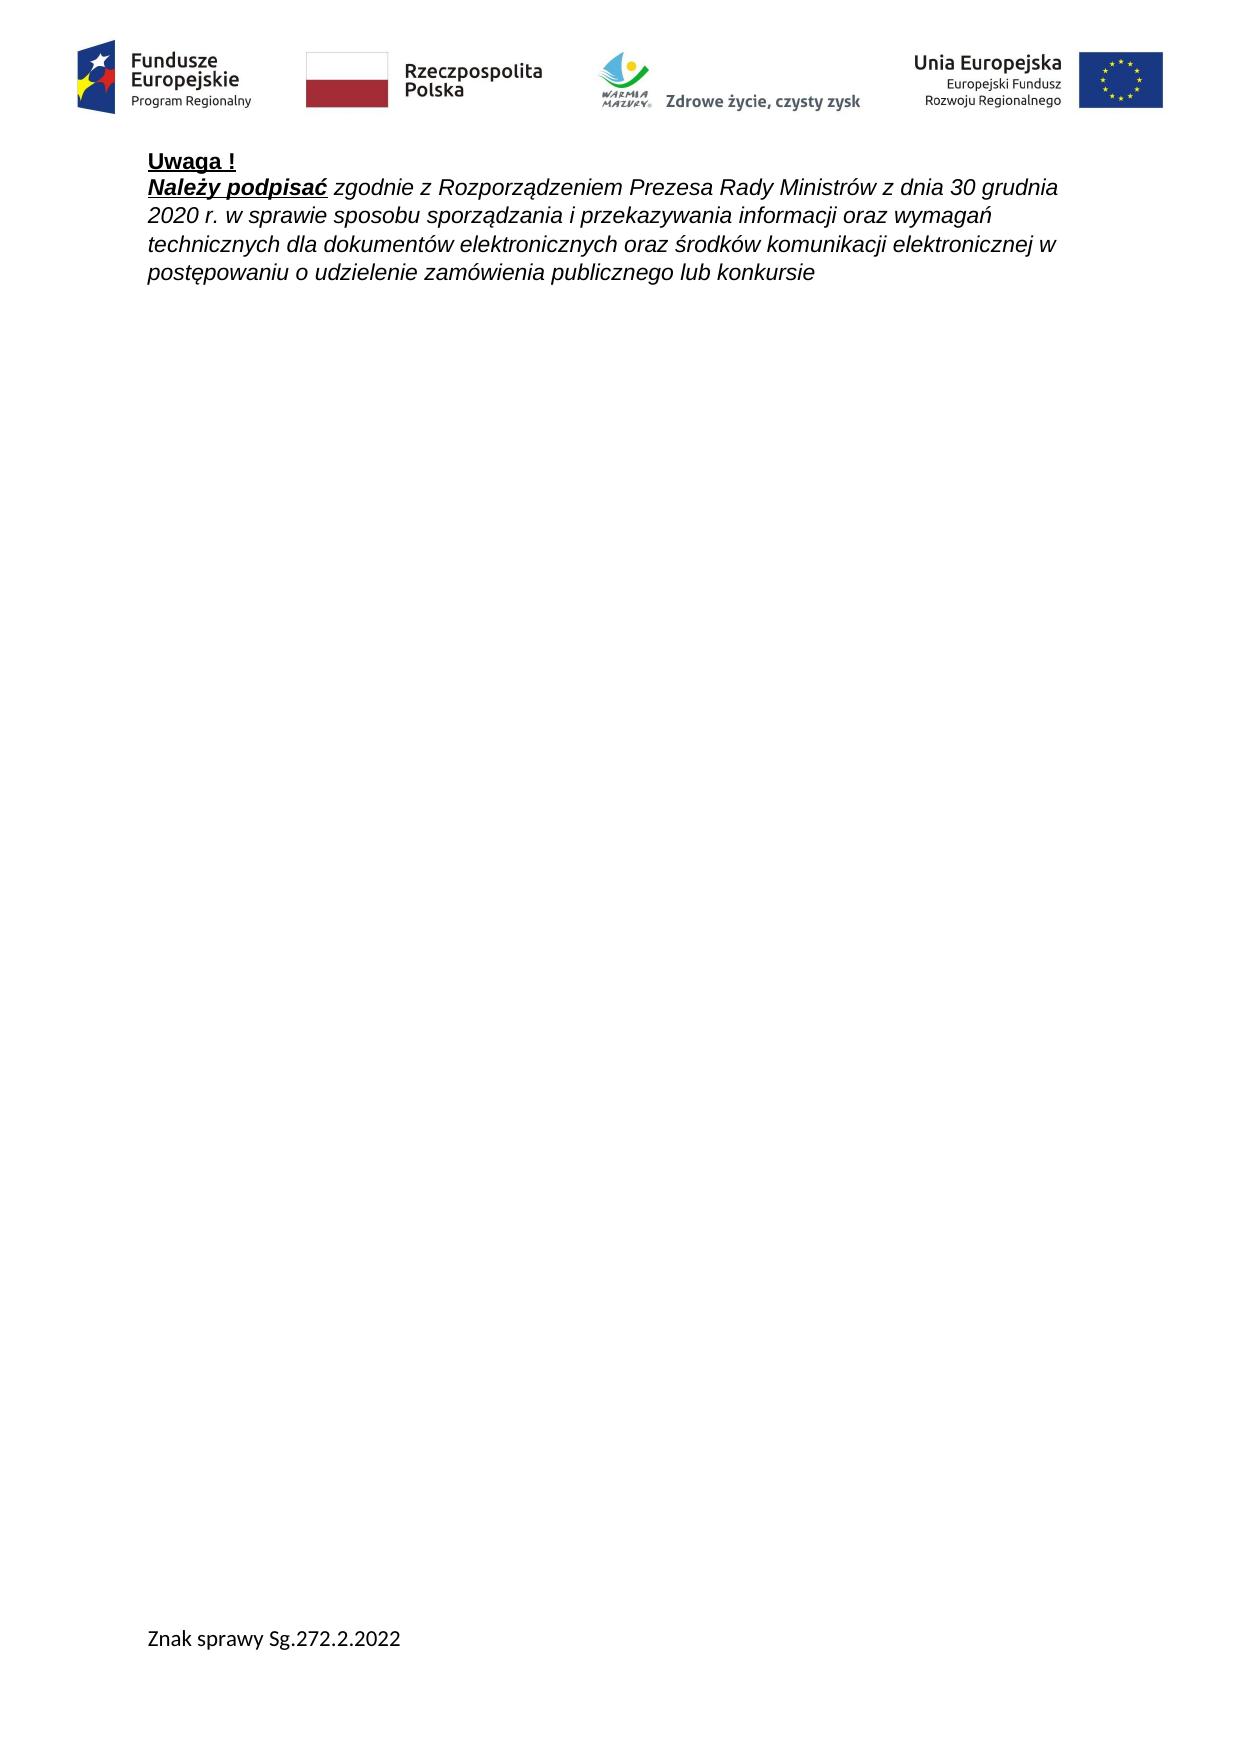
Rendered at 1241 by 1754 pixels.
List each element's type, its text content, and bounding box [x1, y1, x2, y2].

text Uwaga ! [148, 148, 1093, 174]
picture [36, 18, 1204, 136]
text Należy podpisać zgodnie z Rozporządzeniem Prezesa Rady Ministrów z dnia 30 grudnia 2020 r. w sprawie sposobu sporządzania i przekazywania informacji oraz wymagań technicznych dla dokumentów elektronicznych oraz środków komunikacji elektronicznej w postępowaniu o udzielenie zamówienia publicznego lub konkursie [148, 174, 1093, 286]
